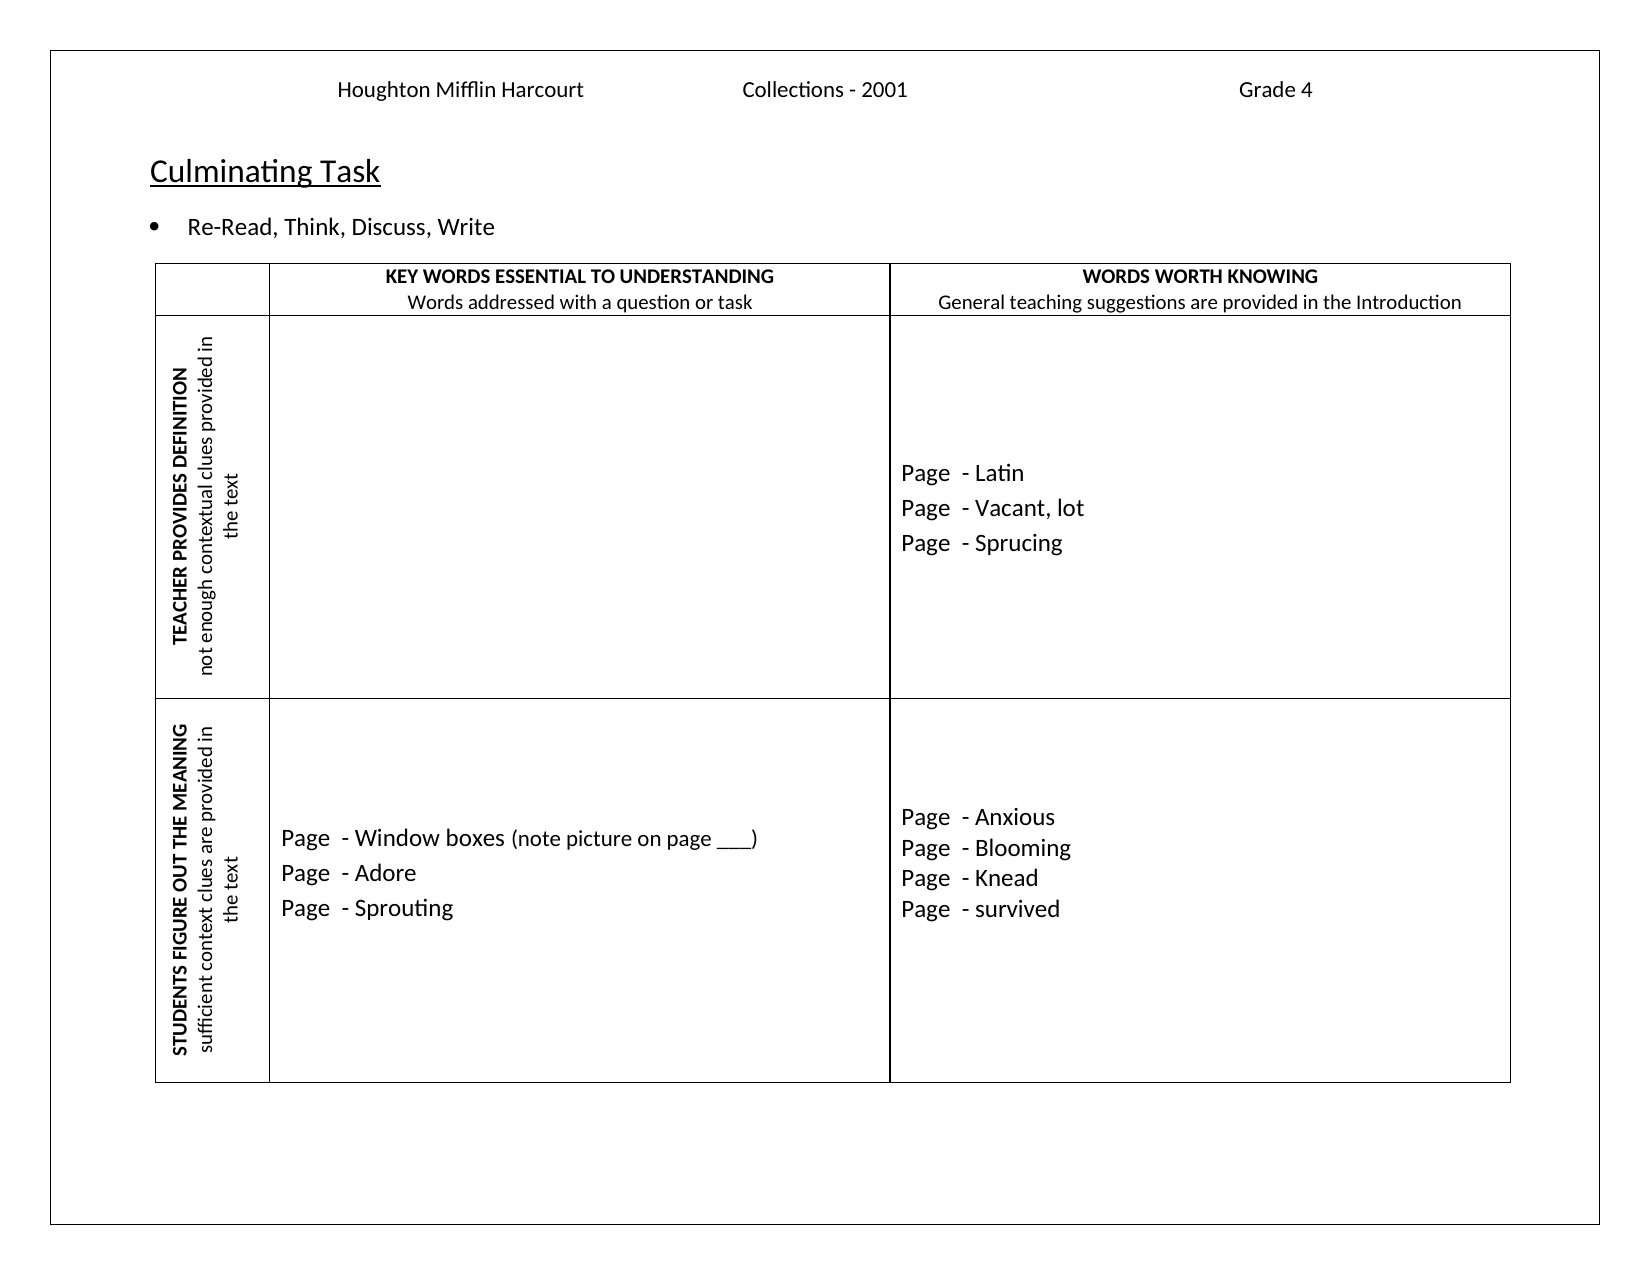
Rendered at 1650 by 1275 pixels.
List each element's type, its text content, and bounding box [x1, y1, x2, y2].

table_cell [270, 316, 889, 698]
table_cell Page - Anxious Page - Blooming Page - Knead Page - survived [891, 699, 1510, 1082]
table_header KEY WORDS ESSENTIAL TO UNDERSTANDING Words addressed with a question or task [270, 264, 889, 314]
table_header WORDS WORTH KNOWING General teaching suggestions are provided in the Introduction [891, 264, 1510, 314]
table_header [156, 264, 269, 314]
list Re-Read, Think, Discuss, Write [150, 211, 1500, 242]
table_cell Page - Latin Page - Vacant, lot Page - Sprucing [891, 316, 1510, 698]
table_cell STUDENTS FIGURE OUT THE MEANING sufficient context clues are provided in the text [156, 699, 269, 1082]
text Culminating Task [150, 150, 1500, 191]
table_cell Page - Window boxes (note picture on page ___) Page - Adore Page - Sprouting [270, 699, 889, 1082]
table_cell TEACHER PROVIDES DEFINITION not enough contextual clues provided in the text [156, 316, 269, 698]
